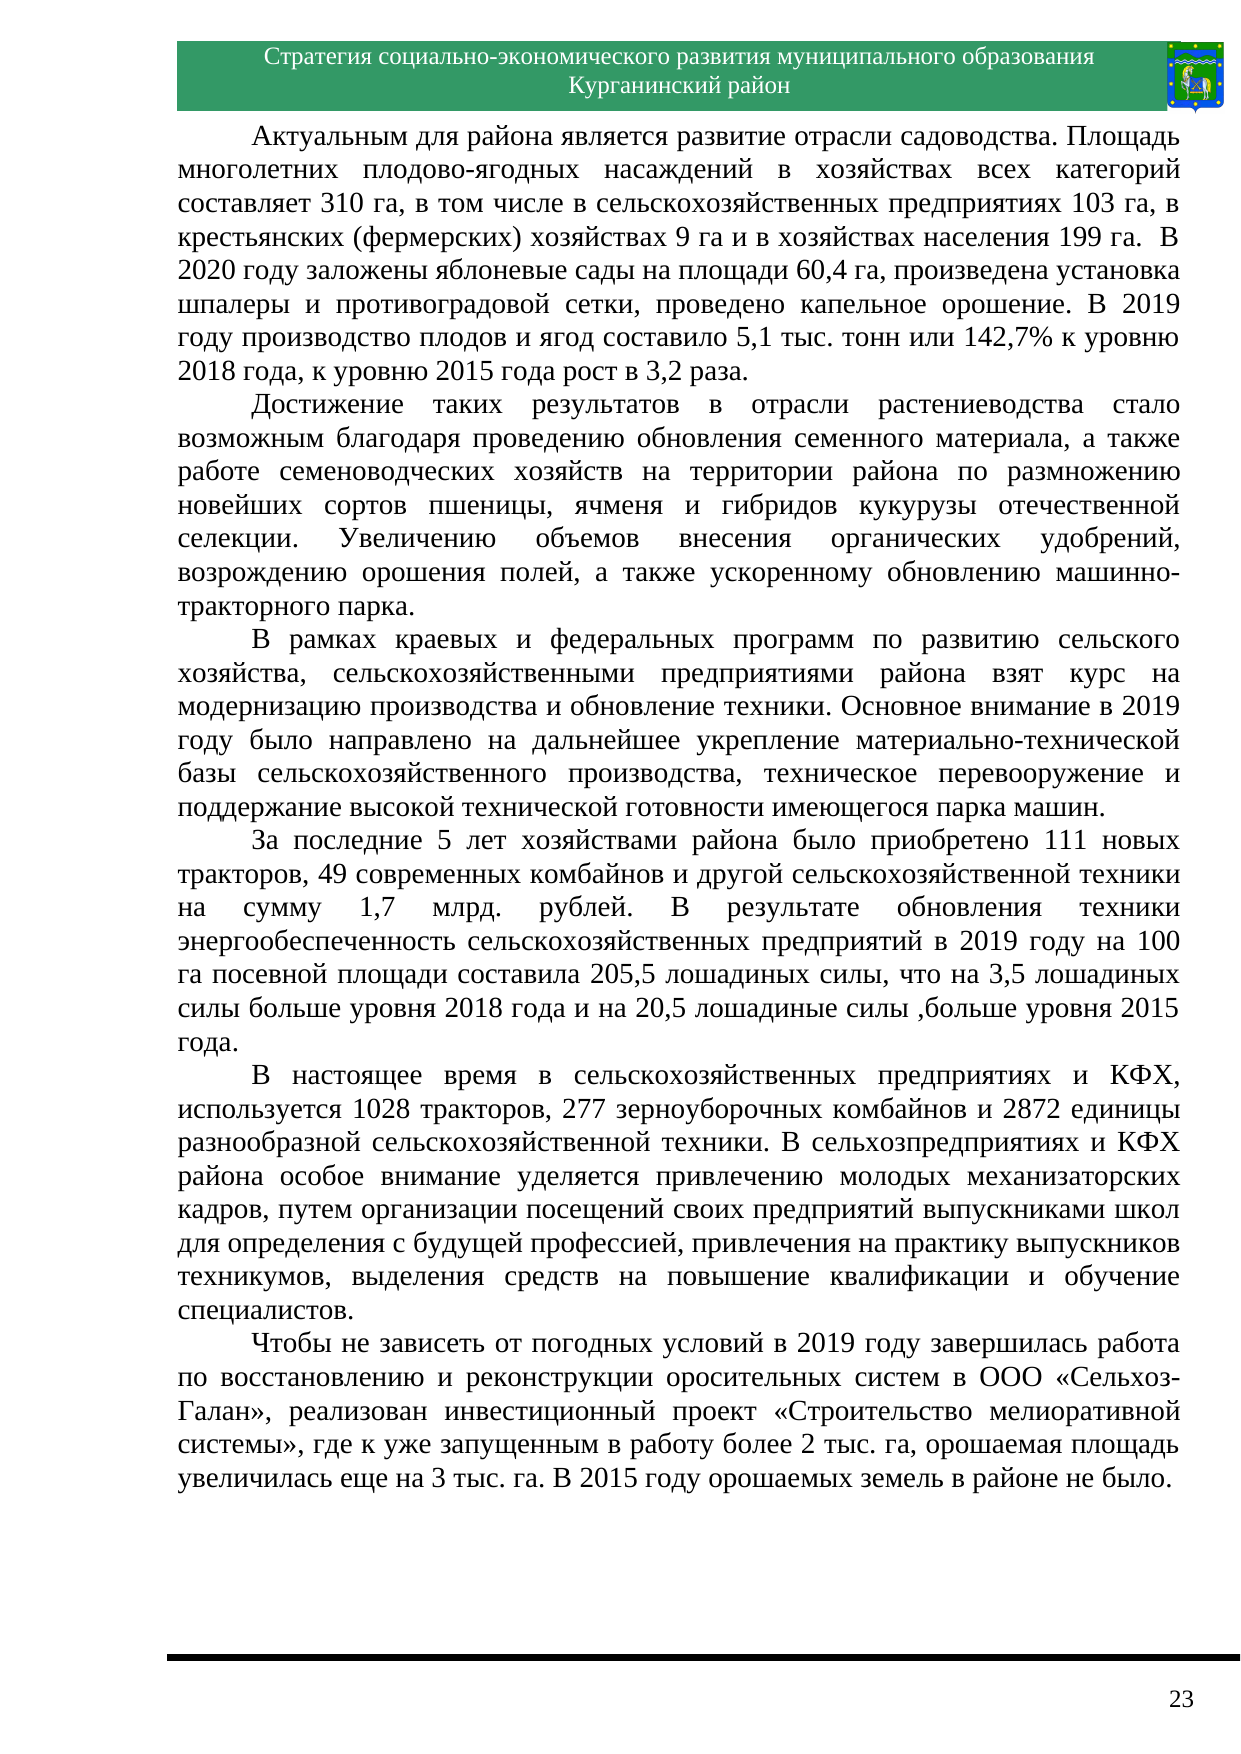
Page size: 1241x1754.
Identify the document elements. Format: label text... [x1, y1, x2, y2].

text Чтобы не зависеть от погодных условий в 2019 году завершилась работа по восстановлению и реконструкции оросительных систем в ООО «Сельхоз-Галан», реализован инвестиционный проект «Строительство мелиоративной системы», где к уже запущенным в работу более 2 тыс. га, орошаемая площадь увеличилась еще на 3 тыс. га. В 2015 году орошаемых земель в районе не было. [177, 1326, 1181, 1493]
text Достижение таких результатов в отрасли растениеводства стало возможным благодаря проведению обновления семенного материала, а также работе семеноводческих хозяйств на территории района по размножению новейших сортов пшеницы, ячменя и гибридов кукурузы отечественной селекции. Увеличению объемов внесения органических удобрений, возрождению орошения полей, а также ускоренному обновлению машинно-тракторного парка. [177, 386, 1181, 621]
text Актуальным для района является развитие отрасли садоводства. Площадь многолетних плодово-ягодных насаждений в хозяйствах всех категорий составляет 310 га, в том числе в сельскохозяйственных предприятиях 103 га, в крестьянских (фермерских) хозяйствах 9 га и в хозяйствах населения 199 га. В 2020 году заложены яблоневые сады на площади 60,4 га, произведена установка шпалеры и противоградовой сетки, проведено капельное орошение. В 2019 году производство плодов и ягод составило 5,1 тыс. тонн или 142,7% к уровню 2018 года, к уровню 2015 года рост в 3,2 раза. [177, 118, 1181, 386]
text За последние 5 лет хозяйствами района было приобретено 111 новых тракторов, 49 современных комбайнов и другой сельскохозяйственной техники на сумму 1,7 млрд. рублей. В результате обновления техники энергообеспеченность сельскохозяйственных предприятий в 2019 году на 100 га посевной площади составила 205,5 лошадиных силы, что на 3,5 лошадиных силы больше уровня 2018 года и на 20,5 лошадиные силы ,больше уровня 2015 года. [177, 822, 1181, 1057]
text В рамках краевых и федеральных программ по развитию сельского хозяйства, сельскохозяйственными предприятиями района взят курс на модернизацию производства и обновление техники. Основное внимание в 2019 году было направлено на дальнейшее укрепление материально-технической базы сельскохозяйственного производства, техническое перевооружение и поддержание высокой технической готовности имеющегося парка машин. [177, 621, 1181, 822]
text В настоящее время в сельскохозяйственных предприятиях и КФХ, используется 1028 тракторов, 277 зерноуборочных комбайнов и 2872 единицы разнообразной сельскохозяйственной техники. В сельхозпредприятиях и КФХ района особое внимание уделяется привлечению молодых механизаторских кадров, путем организации посещений своих предприятий выпускниками школ для определения с будущей профессией, привлечения на практику выпускников техникумов, выделения средств на повышение квалификации и обучение специалистов. [177, 1057, 1181, 1326]
